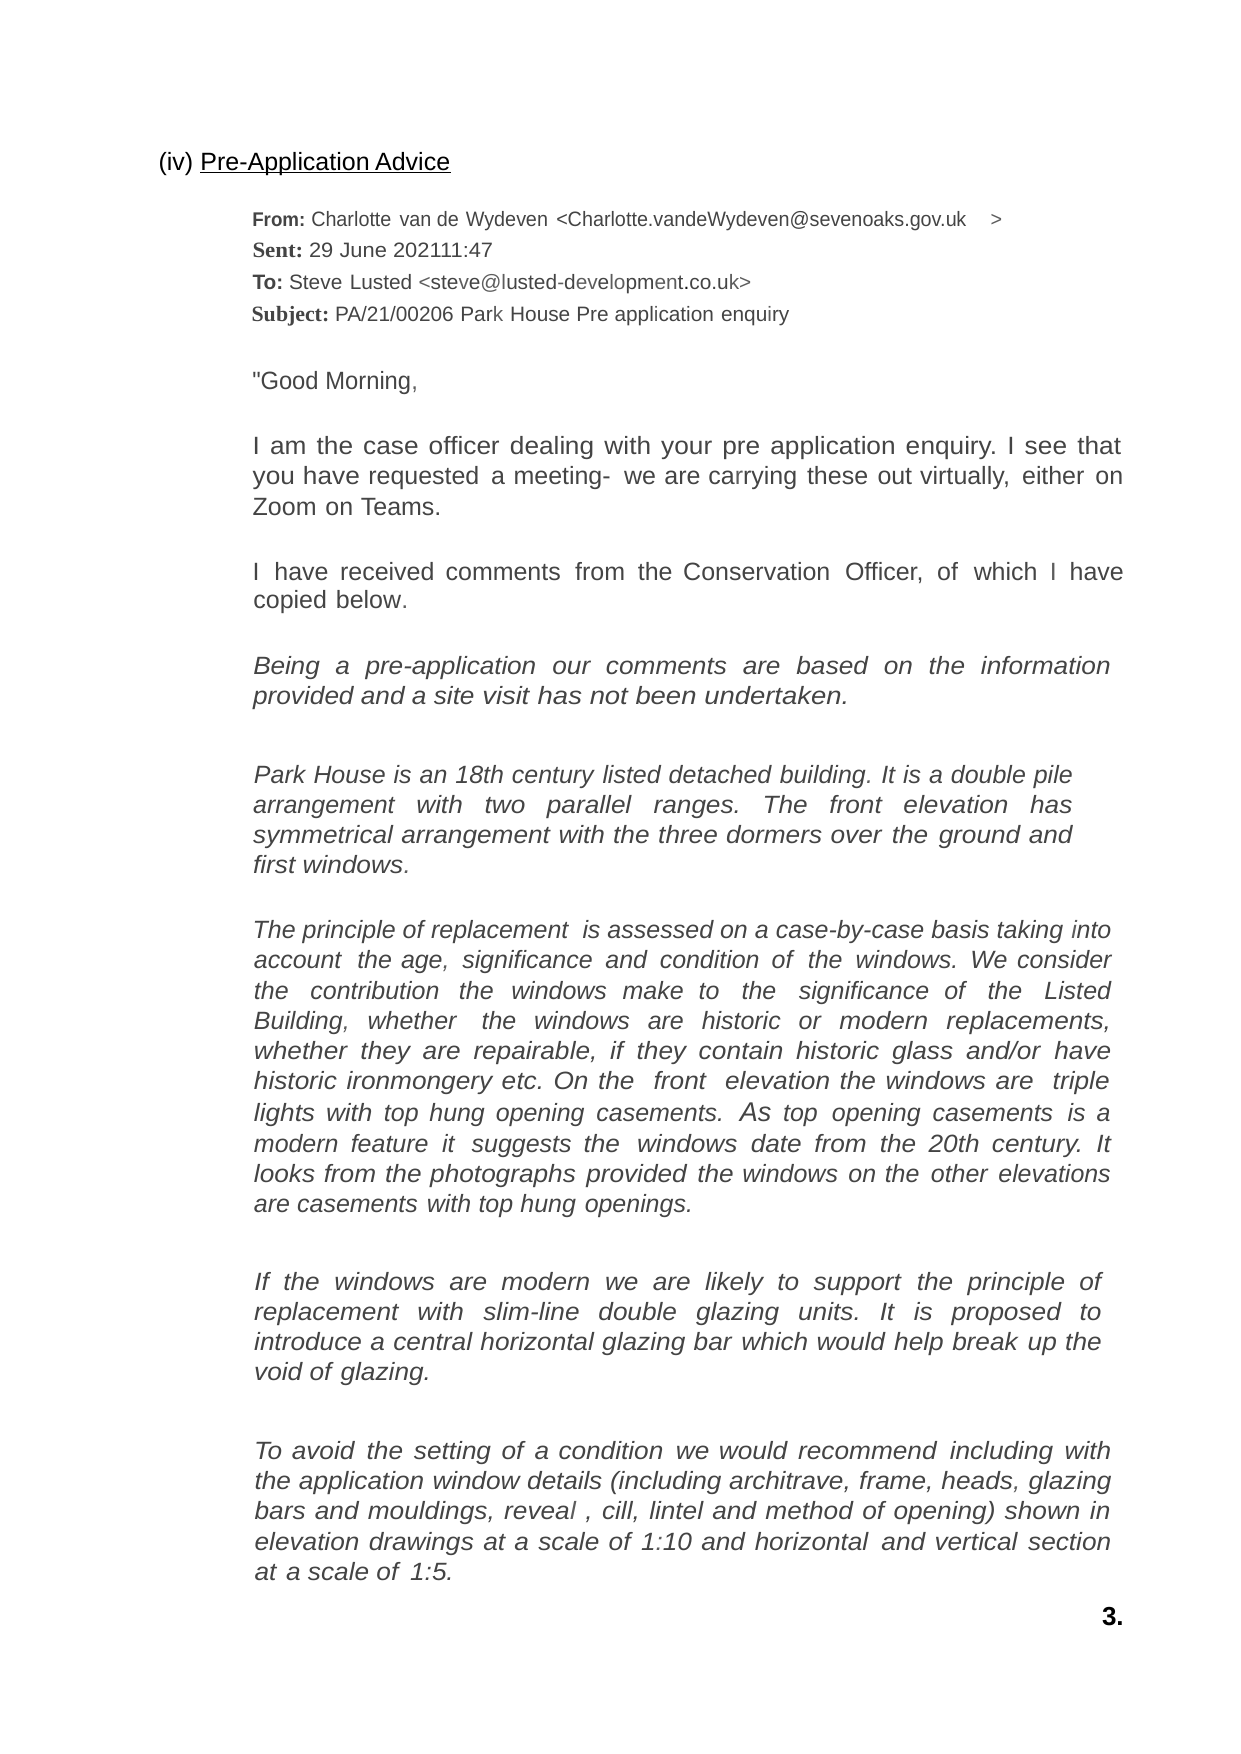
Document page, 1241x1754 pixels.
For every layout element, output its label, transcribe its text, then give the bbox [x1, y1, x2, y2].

text If the windows are modern we are likely to support the principle of replacement with slim-line double glazing units. It is proposed to introduce a central horizontal glazing bar which would help break up the void of glazing. [254, 1267, 1102, 1386]
text From: Charlotte van de Wydeven <Charlotte.vandeWydeven@sevenoaks.gov.uk > [252, 207, 1123, 231]
text 3. [239, 1601, 1123, 1631]
text I am the case officer dealing with your pre application enquiry. I see that you have requested a meeting- we are carrying these out virtually, either on Zoom on Teams. [252, 431, 1123, 520]
text The principle of replacement is assessed on a case-by-case basis taking into account the age, significance and condition of the windows. We consider the contribution the windows make to the significance of the Listed Building, whether the windows are historic or modern replacements, whether they are repairable, if they contain historic glass and/or have historic ironmongery etc. On the front elevation the windows are triple lights with top hung opening casements. As top opening casements is a modern feature it suggests the windows date from the 20th century. It looks from the photographs provided the windows on the other elevations are casements with top hung openings. [252, 915, 1111, 1218]
text "Good Morning, [252, 366, 1123, 394]
text Subject: PA/21/00206 Park House Pre application enquiry [251, 301, 1123, 326]
text I have received comments from the Conservation Officer, of which I have copied below. [252, 557, 1123, 614]
text Being a pre-application our comments are based on the information provided and a site visit has not been undertaken. [253, 651, 1111, 710]
text Park House is an 18th century listed detached building. It is a double pile arrangement with two parallel ranges. The front elevation has symmetrical arrangement with the three dormers over the ground and first windows. [253, 760, 1073, 879]
list (iv) Pre-Application Advice [144, 147, 1123, 176]
text To avoid the setting of a condition we would recommend including with the application window details (including architrave, frame, heads, glazing bars and mouldings, reveal , cill, lintel and method of opening) shown in elevation drawings at a scale of 1:10 and horizontal and vertical section at a scale of 1:5. [254, 1436, 1111, 1585]
text Sent: 29 June 202111:47 [252, 237, 1123, 262]
text To: Steve Lusted <steve@lusted-development.co.uk> [252, 270, 1123, 294]
